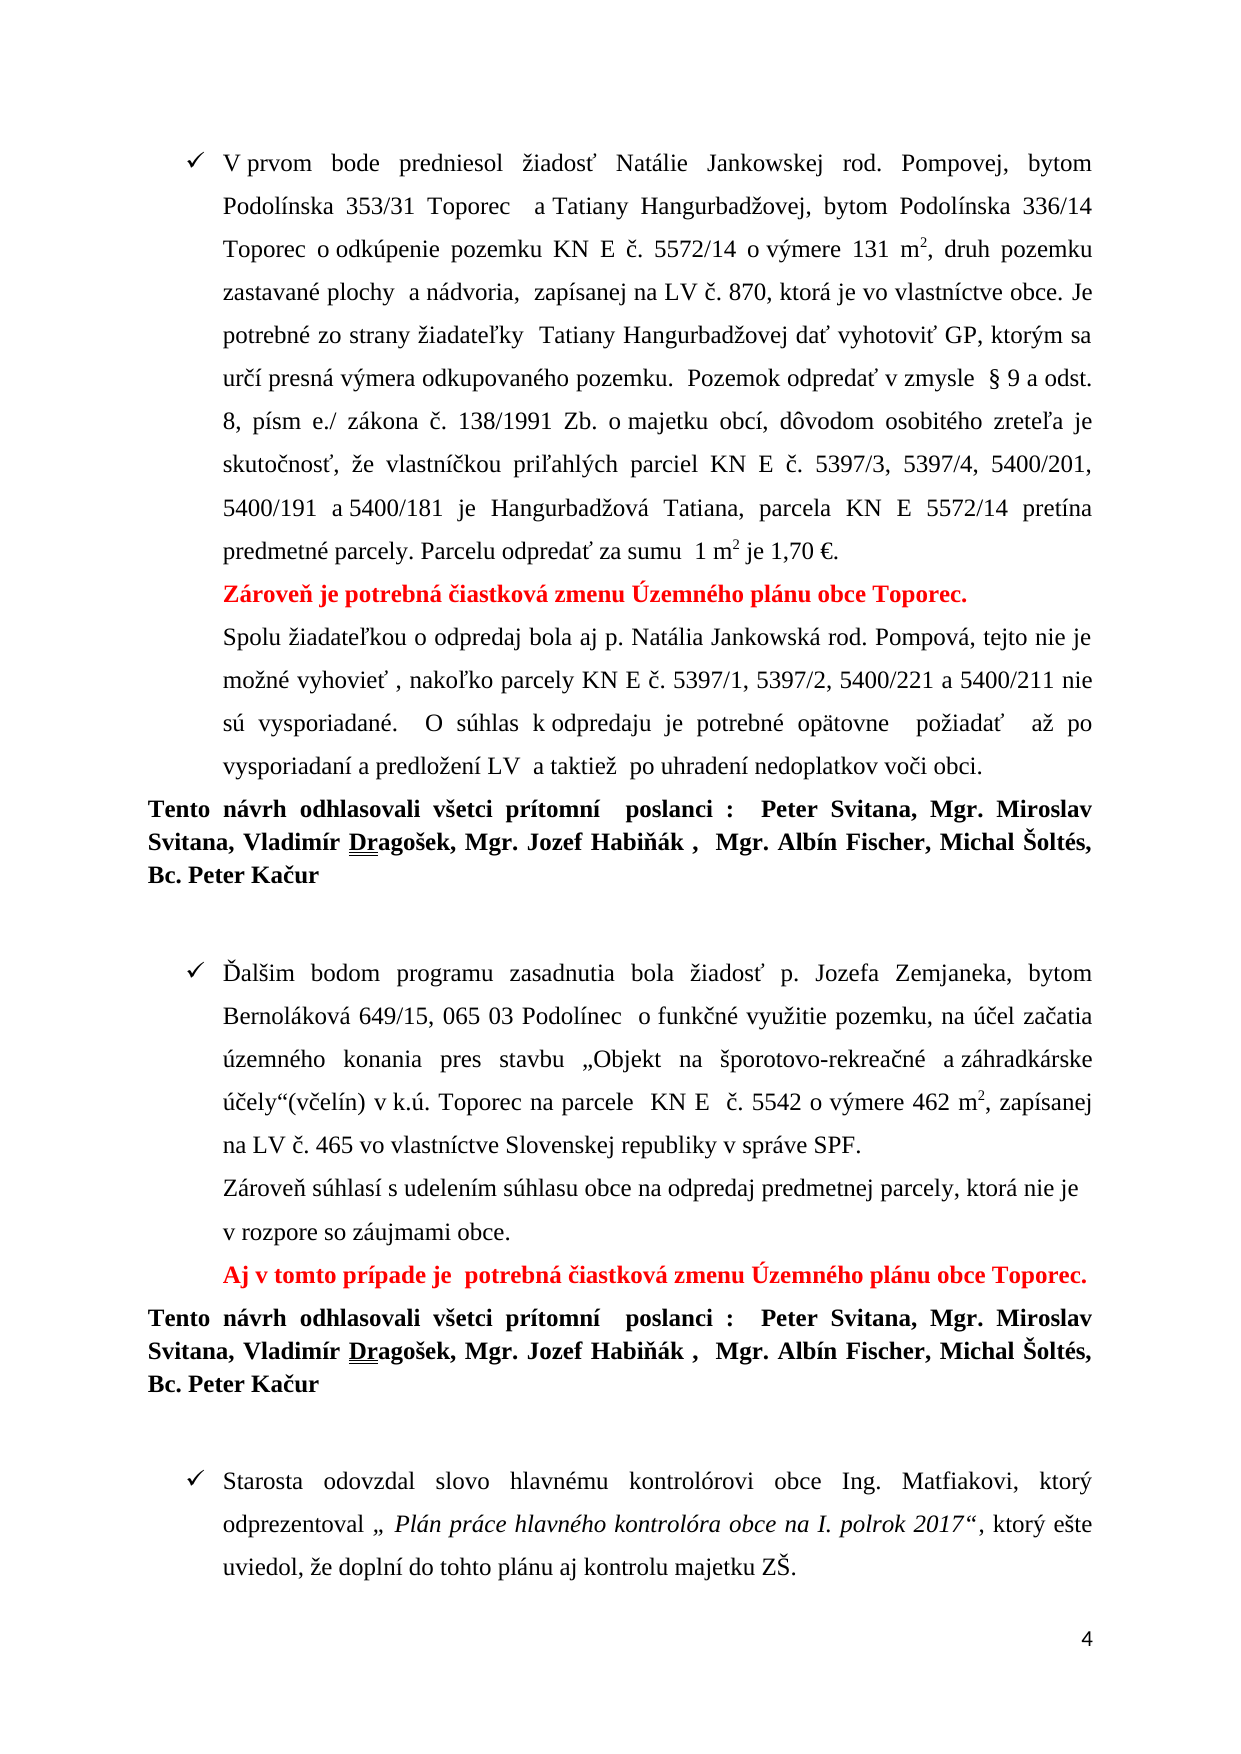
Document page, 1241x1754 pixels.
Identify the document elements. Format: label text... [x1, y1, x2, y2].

list V prvom bode predniesol žiadosť Natálie Jankowskej rod. Pompovej, bytom Podolínska 353/31 Toporec a Tatiany Hangurbadžovej, bytom Podolínska 336/14 Toporec o odkúpenie pozemku KN E č. 5572/14 o výmere 131 m2, druh pozemku zastavané plochy a nádvoria, zapísanej na LV č. 870, ktorá je vo vlastníctve obce. Je potrebné zo strany žiadateľky Tatiany Hangurbadžovej dať vyhotoviť GP, ktorým sa určí presná výmera odkupovaného pozemku. Pozemok odpredať v zmysle § odst. 8, písm e./ zákona č. 138/1991 Zb. o majetku obcí, dôvodom osobitého zreteľa je skutočnosť, že vlastníčkou priľahlých parciel KN E č. 5397/3, 5397/4, 5400/201, 5400/191 a 5400/181 je Hangurbadžová Tatiana, parcela KN E 5572/14 pretína predmetné parcely. Parcelu odpredať za sumu 1 m2 je 1,70 €. [185, 148, 1093, 564]
text Aj v tomto prípade je potrebná čiastková zmenu Územného plánu obce Toporec. [148, 1260, 1093, 1288]
list Ďalšim bodom programu zasadnutia bola žiadosť p. Jozefa Zemjaneka, bytom Bernoláková 649/15, 065 03 Podolínec o funkčné využitie pozemku, na účel začatia územného konania pres stavbu „Objekt na šporotovo-rekreačné a záhradkárske účely“(včelín) v k.ú. Toporec na parcele KN E č. 5542 o výmere 462 m2, zapísanej na LV č. 465 vo vlastníctve Slovenskej republiky v správe SPF. [185, 958, 1093, 1159]
text Zároveň súhlasí s udelením súhlasu obce na odpredaj predmetnej parcely, ktorá nie je [148, 1173, 1093, 1202]
list Zároveň je potrebná čiastková zmenu Územného plánu obce Toporec. [223, 579, 1093, 608]
list Spolu žiadateľkou o odpredaj bola aj p. Natália Jankowská rod. Pompová, tejto nie je možné vyhovieť , nakoľko parcely KN E č. 5397/1, 5397/2, 5400/221 a 5400/211 nie sú vysporiadané. O súhlas k odpredaju je potrebné opätovne požiadať až po vysporiadaní a predložení LV a taktiež po uhradení nedoplatkov voči obci. [223, 622, 1093, 780]
text v rozpore so záujmami obce. [148, 1217, 1093, 1245]
list Starosta odovzdal slovo hlavnému kontrolórovi obce Ing. Matfiakovi, ktorý odprezentoval „ Plán práce hlavného kontrolóra obce na I. polrok 2017“, ktorý ešte uviedol, že doplní do tohto plánu aj kontrolu majetku ZŠ. [185, 1466, 1093, 1581]
